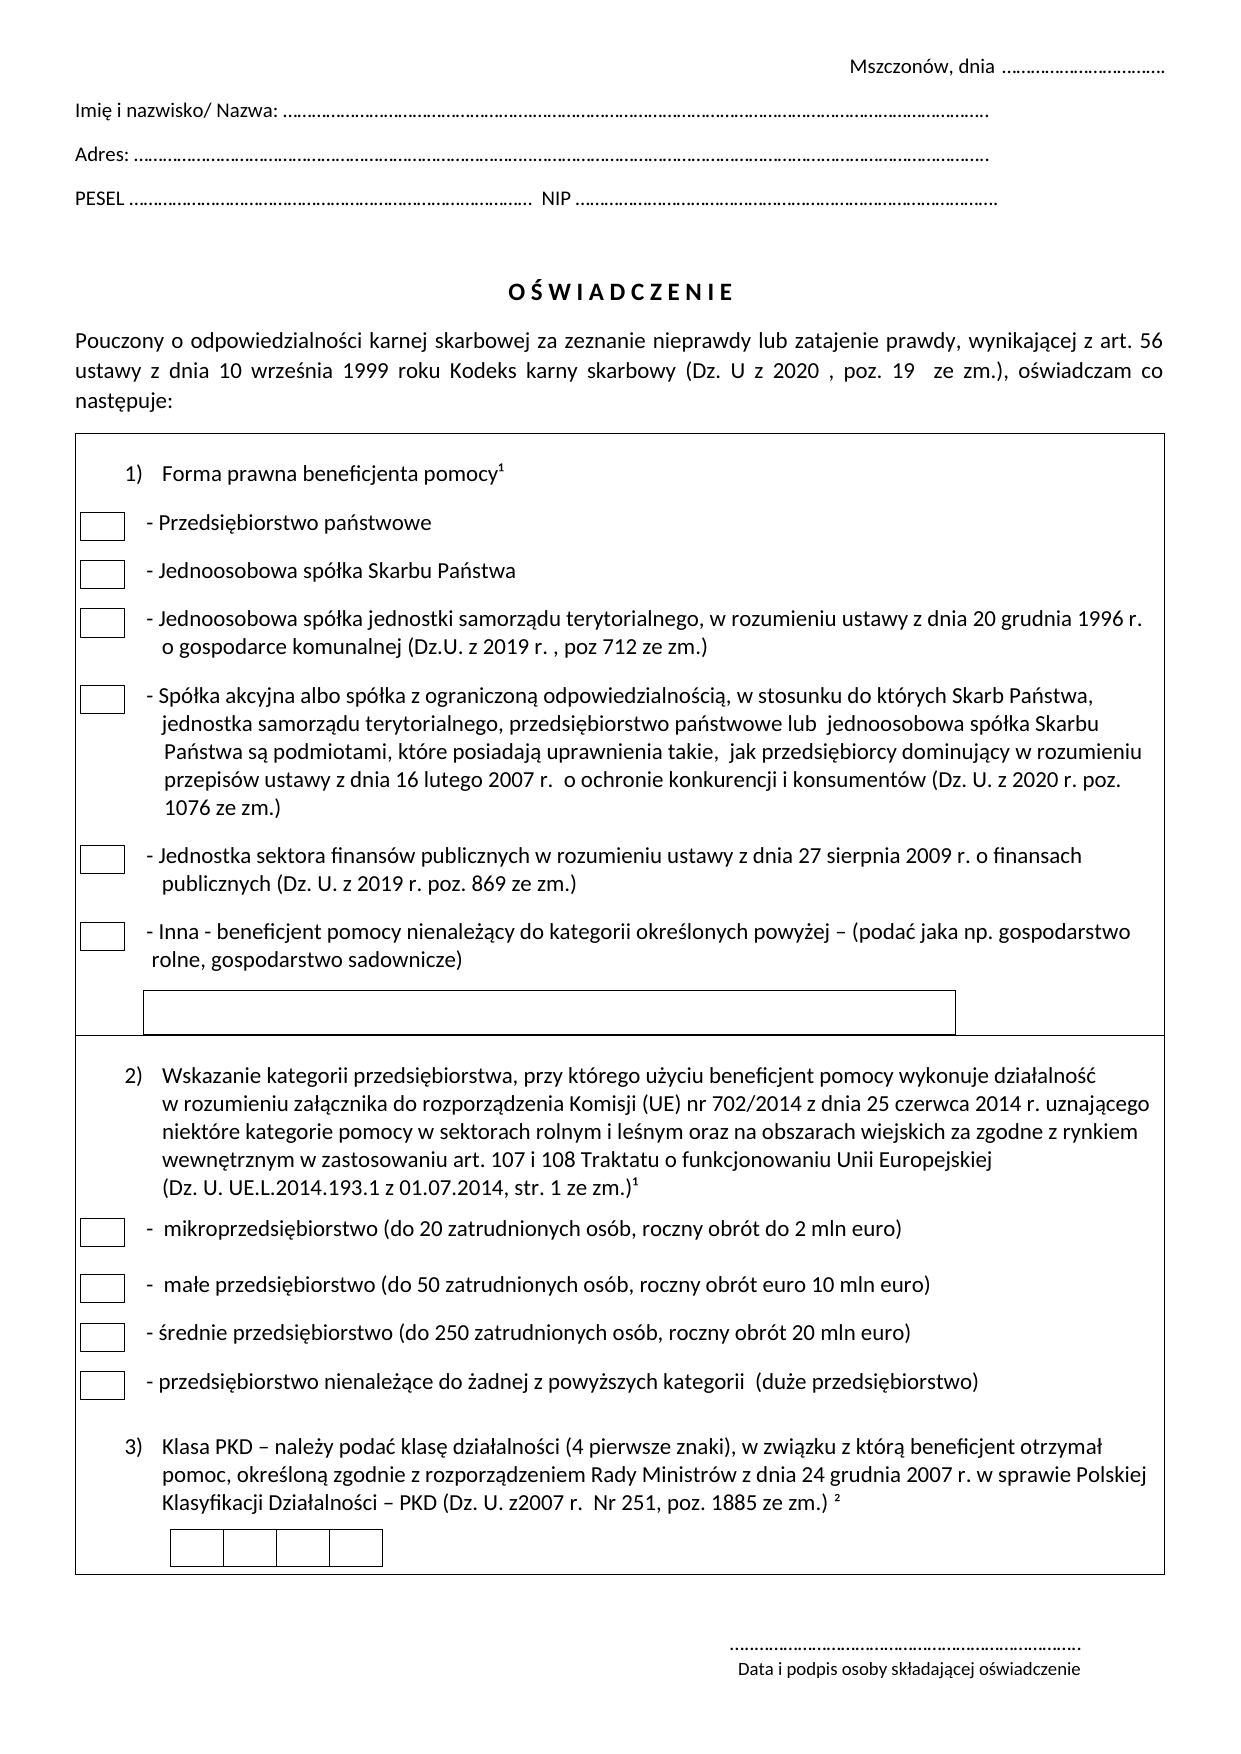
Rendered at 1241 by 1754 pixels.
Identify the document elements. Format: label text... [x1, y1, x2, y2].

text O Ś W I A D C Z E N I E [75, 276, 1165, 307]
text Pouczony o odpowiedzialności karnej skarbowej za zeznanie nieprawdy lub zatajenie prawdy, wynikającej z art. 56 ustawy z dnia 10 września 1999 roku Kodeks karny skarbowy (Dz. U z 2020 , poz. 19 ze zm.), oświadczam co następuje: [75, 326, 1165, 414]
text PESEL ………………………………………………………………………… NIP ……………………………………………………………………………. [75, 186, 1165, 211]
text Mszczonów, dnia ……………………………. [75, 53, 1165, 78]
text Adres: ………………………………………………………………………..………………………………………………………………………………….. [75, 141, 1165, 167]
table_header Forma prawna beneficjenta pomocy¹ - Przedsiębiorstwo państwowe - Jednoosobowa spółka Skarbu Państwa - Jednoosobowa spółka jednostki samorządu terytorialnego, w rozumieniu ustawy z dnia 20 grudnia 1996 r. o gospodarce komunalnej (Dz.U. z 2019 r. , poz 712 ze zm.) - Spółka akcyjna albo spółka z ograniczoną odpowiedzialnością, w stosunku do których Skarb Państwa, jednostka samorządu terytorialnego, przedsiębiorstwo państwowe lub jednoosobowa spółka Skarbu Państwa są podmiotami, które posiadają uprawnienia takie, jak przedsiębiorcy dominujący w rozumieniu przepisów ustawy z dnia 16 lutego 2007 r. o ochronie konkurencji i konsumentów (Dz. U. z 2020 r. poz. 1076 ze zm.) - Jednostka sektora finansów publicznych w rozumieniu ustawy z dnia 27 sierpnia 2009 r. o finansach publicznych (Dz. U. z 2019 r. poz. 869 ze zm.) - Inna - beneficjent pomocy nienależący do kategorii określonych powyżej – (podać jaka np. gospodarstwo rolne, gospodarstwo sadownicze) [76, 434, 1164, 1035]
text Data i podpis osoby składającej oświadczenie [75, 1658, 1165, 1681]
text …..………………………………………………………….. [75, 1603, 1165, 1656]
table_cell Wskazanie kategorii przedsiębiorstwa, przy którego użyciu beneficjent pomocy wykonuje działalność w rozumieniu załącznika do rozporządzenia Komisji (UE) nr 702/2014 z dnia 25 czerwca 2014 r. uznającego niektóre kategorie pomocy w sektorach rolnym i leśnym oraz na obszarach wiejskich za zgodne z rynkiem wewnętrznym w zastosowaniu art. 107 i 108 Traktatu o funkcjonowaniu Unii Europejskiej (Dz. U. UE.L.2014.193.1 z 01.07.2014, str. 1 ze zm.)¹ - mikroprzedsiębiorstwo (do 20 zatrudnionych osób, roczny obrót do 2 mln euro) - małe przedsiębiorstwo (do 50 zatrudnionych osób, roczny obrót euro 10 mln euro) - średnie przedsiębiorstwo (do 250 zatrudnionych osób, roczny obrót 20 mln euro) - przedsiębiorstwo nienależące do żadnej z powyższych kategorii (duże przedsiębiorstwo) Klasa PKD – należy podać klasę działalności (4 pierwsze znaki), w związku z którą beneficjent otrzymał pomoc, określoną zgodnie z rozporządzeniem Rady Ministrów z dnia 24 grudnia 2007 r. w sprawie Polskiej Klasyfikacji Działalności – PKD (Dz. U. z2007 r. Nr 251, poz. 1885 ze zm.) ² [76, 1036, 1164, 1574]
text Imię i nazwisko/ Nazwa: …………………………………………….………………………………………………………………………………….. [75, 97, 1165, 123]
